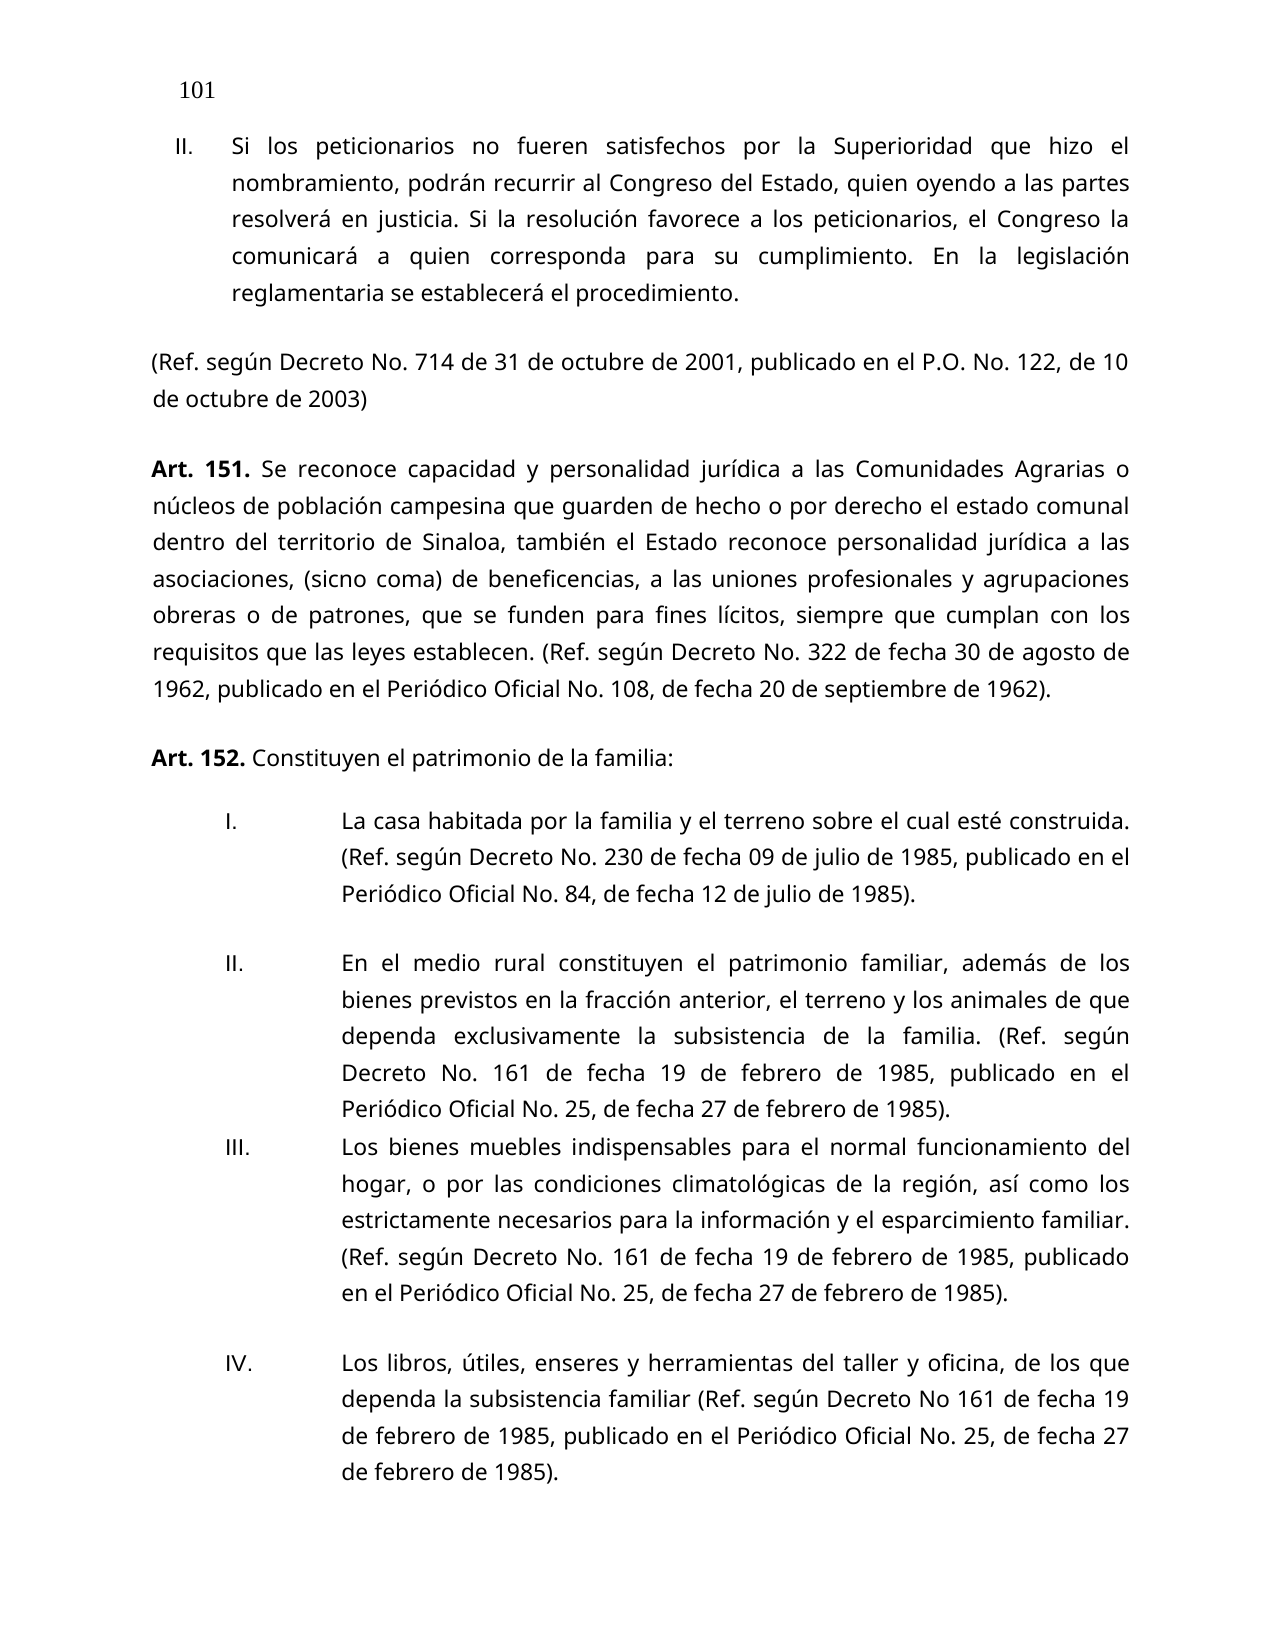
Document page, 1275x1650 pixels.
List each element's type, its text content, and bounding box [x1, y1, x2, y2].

text Art. 151. Se reconoce capacidad y personalidad jurídica a las Comunidades Agrarias o núcleos de población campesina que guarden de hecho o por derecho el estado comunal dentro del territorio de Sinaloa, también el Estado reconoce personalidad jurídica a las asociaciones, (sicno coma) de beneficencias, a las uniones profesionales y agrupaciones obreras o de patrones, que se funden para fines lícitos, siempre que cumplan con los requisitos que las leyes establecen. (Ref. según Decreto No. 322 de fecha 30 de agosto de 1962, publicado en el Periódico Oficial No. 108, de fecha 20 de septiembre de 1962). [151, 453, 1131, 704]
text (Ref. según Decreto No. 714 de 31 de octubre de 2001, publicado en el P.O. No. 122, de 10 de octubre de 2003) [151, 346, 1131, 414]
list En el medio rural constituyen el patrimonio familiar, además de los bienes previstos en la fracción anterior, el terreno y los animales de que dependa exclusivamente la subsistencia de la familia. (Ref. según Decreto No. 161 de fecha 19 de febrero de 1985, publicado en el Periódico Oficial No. 25, de fecha 27 de febrero de 1985). [225, 947, 1131, 1124]
list La casa habitada por la familia y el terreno sobre el cual esté construida. (Ref. según Decreto No. 230 de fecha 09 de julio de 1985, publicado en el Periódico Oficial No. 84, de fecha 12 de julio de 1985). [225, 805, 1131, 909]
text Art. 152. Constituyen el patrimonio de la familia: [151, 742, 1131, 772]
list Los bienes muebles indispensables para el normal funcionamiento del hogar, o por las condiciones climatológicas de la región, así como los estrictamente necesarios para la información y el esparcimiento familiar. (Ref. según Decreto No. 161 de fecha 19 de febrero de 1985, publicado en el Periódico Oficial No. 25, de fecha 27 de febrero de 1985). [225, 1131, 1131, 1309]
list Si los peticionarios no fueren satisfechos por la Superioridad que hizo el nombramiento, podrán recurrir al Congreso del Estado, quien oyendo a las partes resolverá en justicia. Si la resolución favorece a los peticionarios, el Congreso la comunicará a quien corresponda para su cumplimiento. En la legislación reglamentaria se establecerá el procedimiento. [174, 130, 1131, 308]
list Los libros, útiles, enseres y herramientas del taller y oficina, de los que dependa la subsistencia familiar (Ref. según Decreto No 161 de fecha 19 de febrero de 1985, publicado en el Periódico Oficial No. 25, de fecha 27 de febrero de 1985). [225, 1347, 1131, 1487]
